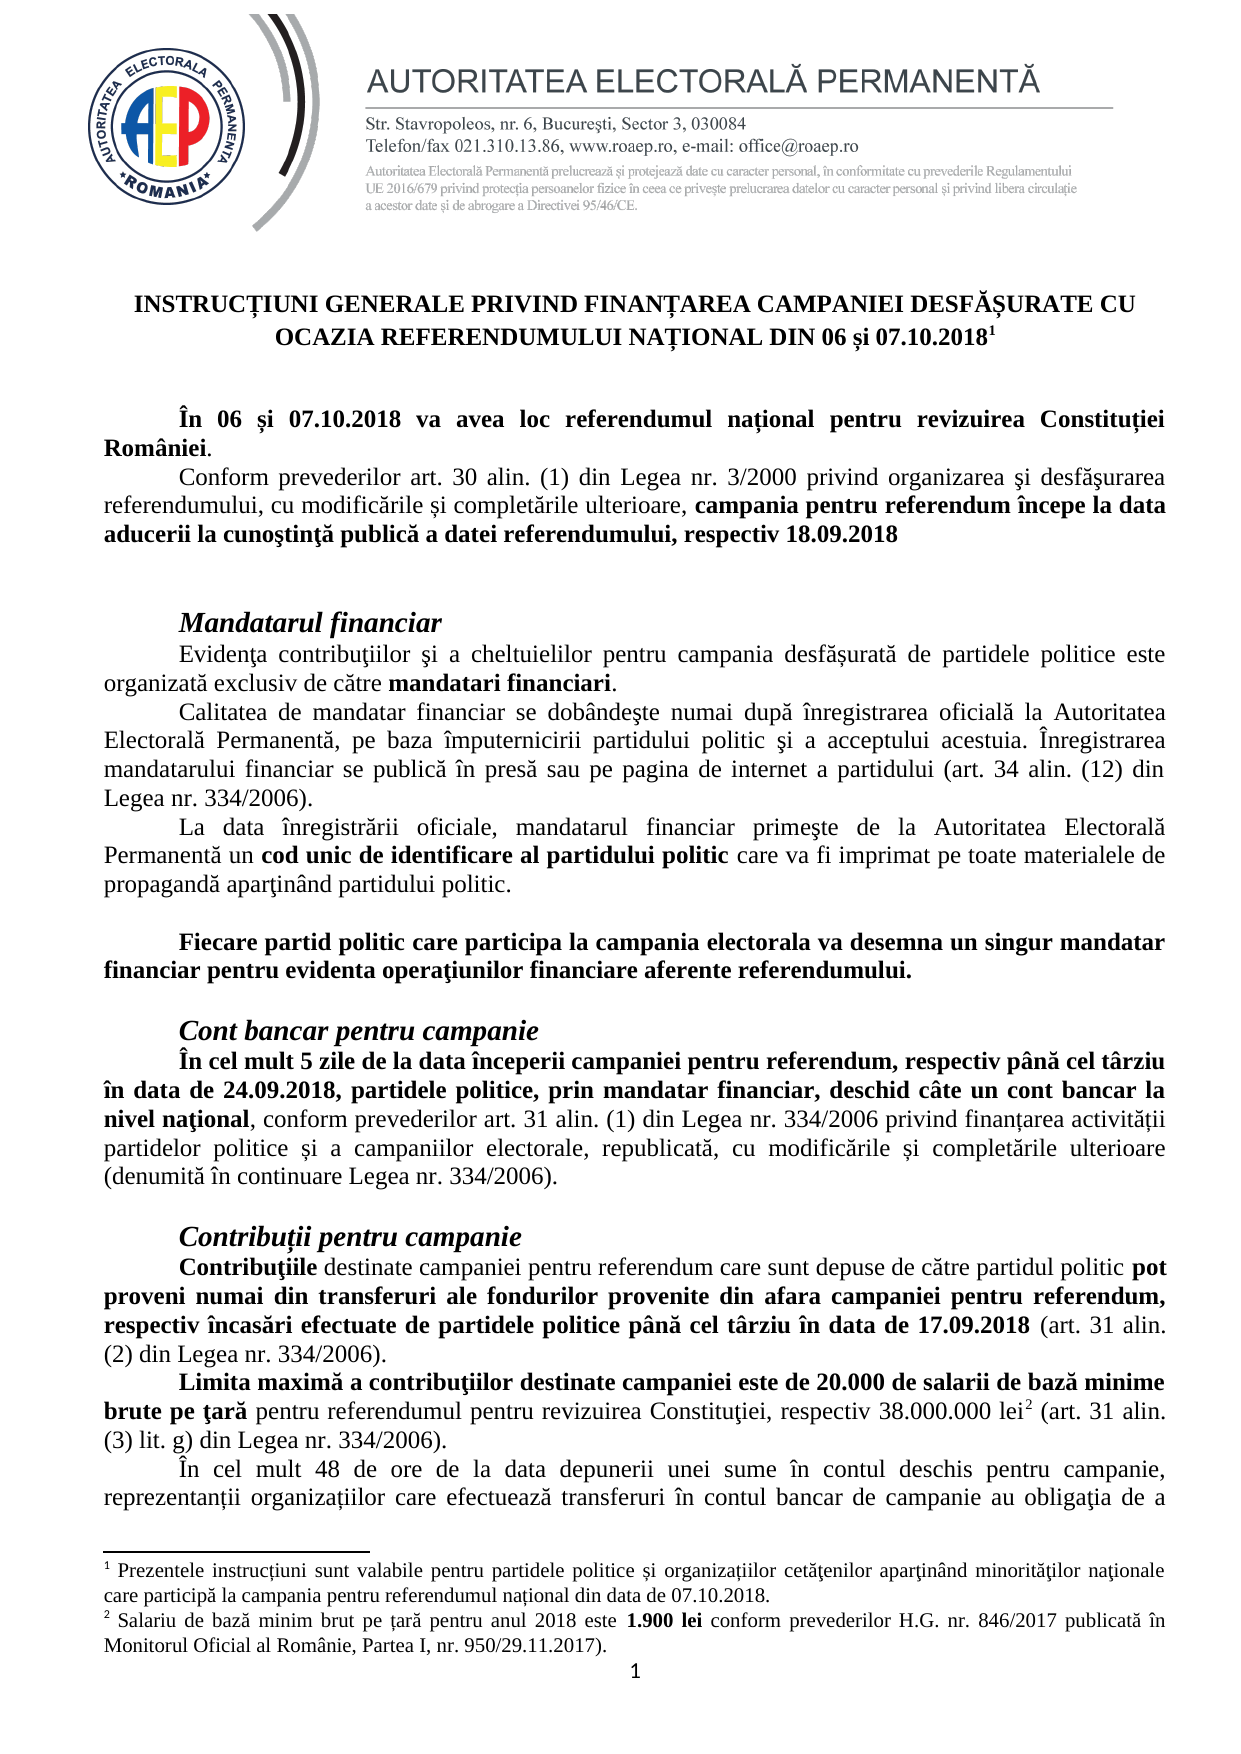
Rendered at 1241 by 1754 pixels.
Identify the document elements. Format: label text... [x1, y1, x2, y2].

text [103, 1454, 1167, 1511]
text Conform prevederilor art. 30 alin. (1) din Legea nr. 3/2000 privind organizarea şi desfăşurarea referendumului, cu modificările și completările ulterioare, campania pentru referendum începe la data aducerii la cunoştinţă publică a datei referendumului, respectiv 18.09.2018 [103, 462, 1167, 548]
text Mandatarul financiar [103, 606, 1167, 639]
text În 06 și 07.10.2018 va avea loc referendumul național pentru revizuirea Constituției României. [103, 404, 1167, 462]
picture [59, 14, 1241, 236]
text În cel mult 5 zile de la data începerii campaniei pentru referendum, respectiv până cel târziu în data de 24.09.2018, partidele politice, prin mandatar financiar, deschid câte un cont bancar la nivel naţional, conform prevederilor art. 31 alin. (1) din Legea nr. 334/2006 privind finanțarea activității partidelor politice și a campaniilor electorale, republicată, cu modificările și completările ulterioare (denumită în continuare Legea nr. 334/2006). [103, 1046, 1167, 1190]
text Fiecare partid politic care participa la campania electorala va desemna un singur mandatar financiar pentru evidenta operaţiunilor financiare aferente referendumului. [103, 927, 1167, 984]
text La data înregistrării oficiale, mandatarul financiar primeşte de la Autoritatea Electorală Permanentă un cod unic de identificare al partidului politic care va fi imprimat pe toate materialele de propagandă aparţinând partidului politic. [103, 812, 1167, 898]
text Cont bancar pentru campanie [103, 1013, 1167, 1046]
text Limita maximă a contribuţiilor destinate campaniei este de 20.000 de salarii de bază minime brute pe ţară pentru referendumul pentru revizuirea Constituţiei, respectiv 38.000.000 lei (art. 31 alin. (3) lit. g) din Legea nr. 334/2006). [103, 1367, 1167, 1454]
text INSTRUCȚIUNI GENERALE PRIVIND FINANȚAREA CAMPANIEI DESFĂȘURATE CU OCAZIA REFERENDUMULUI NAȚIONAL DIN 06 și 07.10.2018 [103, 289, 1167, 351]
text Calitatea de mandatar financiar se dobândeşte numai după înregistrarea oficială la Autoritatea Electorală Permanentă, pe baza împuternicirii partidului politic şi a acceptului acestuia. Înregistrarea mandatarului financiar se publică în presă sau pe pagina de internet a partidului (art. 34 alin. (12) din Legea nr. 334/2006). [103, 697, 1167, 812]
text Contribuții pentru campanie [103, 1219, 1167, 1252]
text Evidenţa contribuţiilor şi a cheltuielilor pentru campania desfășurată de partidele politice este organizată exclusiv de către mandatari financiari. [103, 639, 1167, 697]
text Contribuţiile destinate campaniei pentru referendum care sunt depuse de către partidul politic pot proveni numai din transferuri ale fondurilor provenite din afara campaniei pentru referendum, respectiv încasări efectuate de partidele politice până cel târziu în data de 17.09.2018 (art. 31 alin. (2) din Legea nr. 334/2006). [103, 1252, 1167, 1367]
